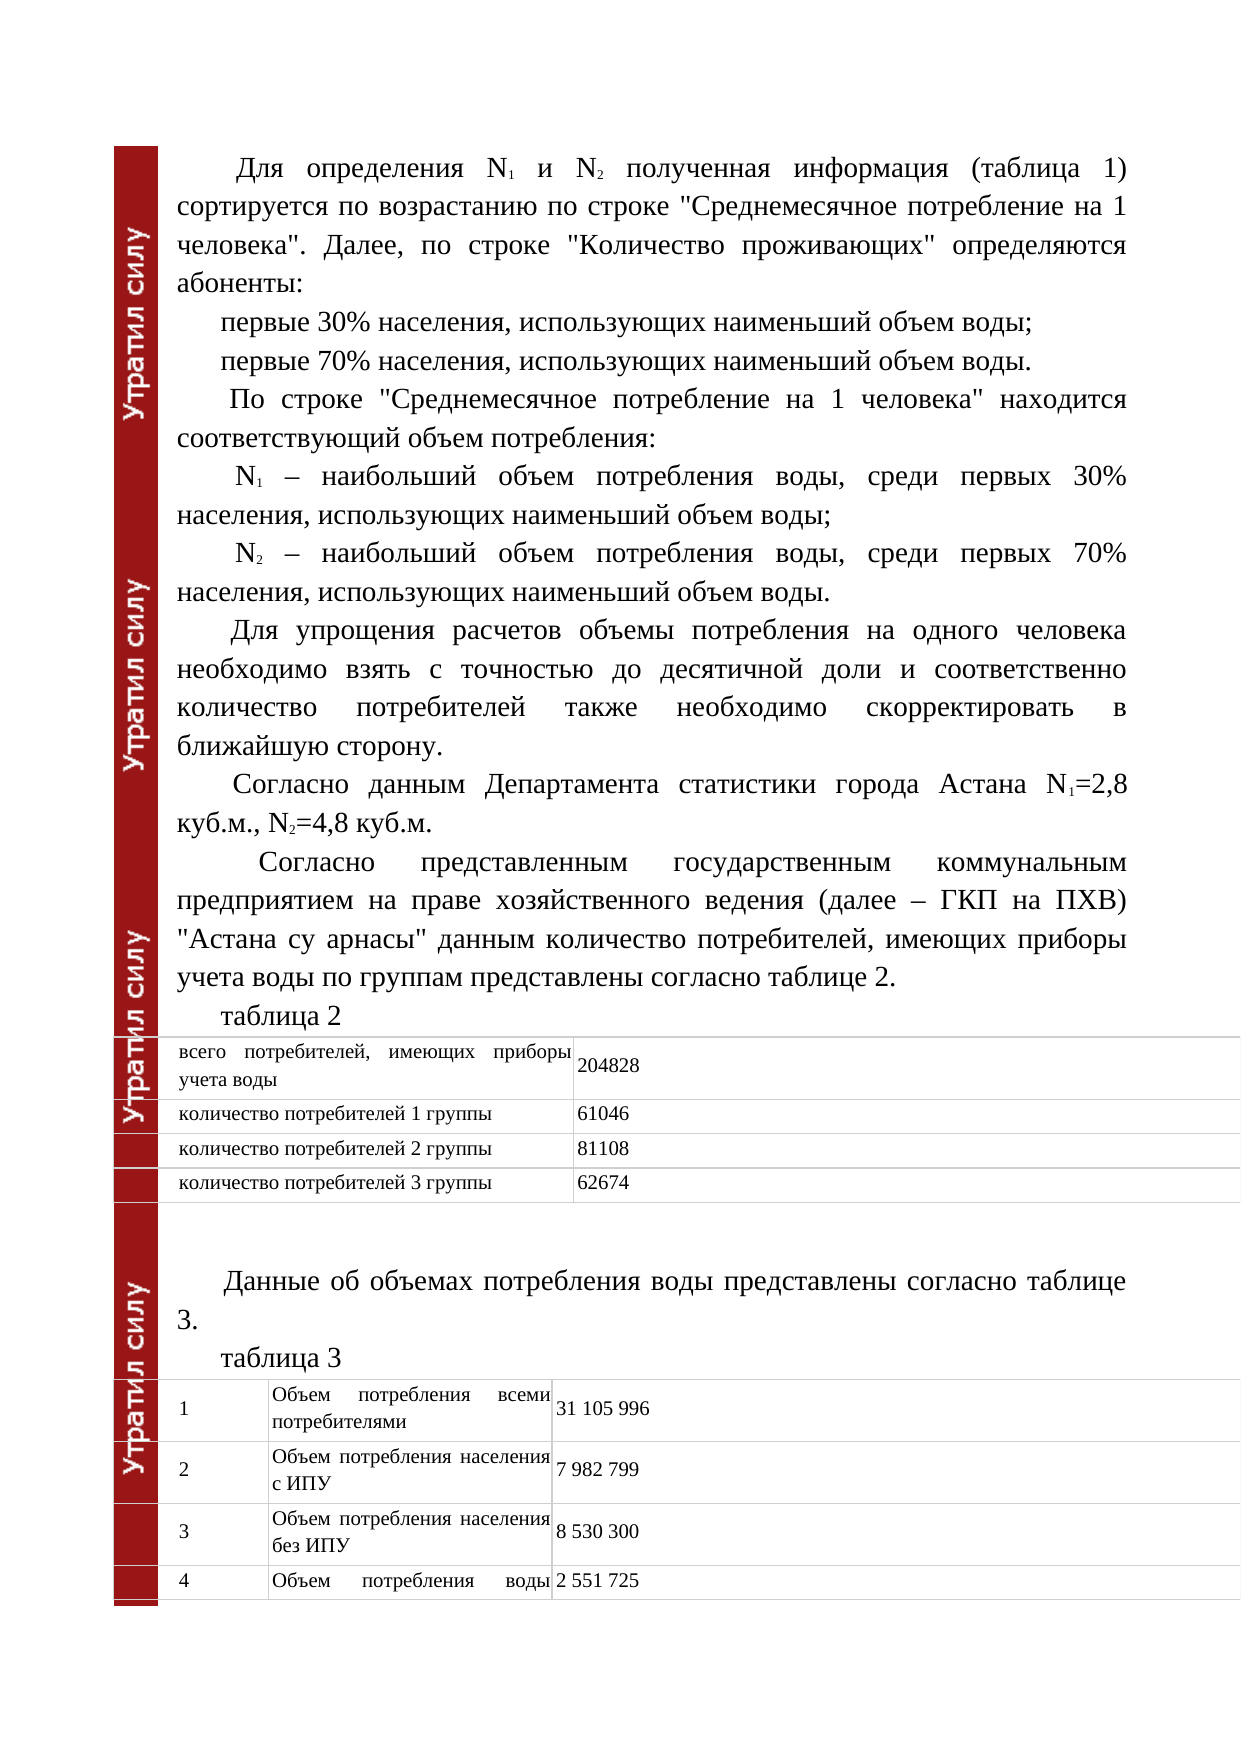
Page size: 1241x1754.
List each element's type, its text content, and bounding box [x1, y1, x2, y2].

picture [114, 1374, 158, 1379]
table_cell 4 [114, 1566, 268, 1599]
picture [114, 993, 158, 998]
text первые 70% населения, использующих наименьший объем воды. [112, 343, 1128, 376]
picture [114, 1031, 158, 1036]
picture [114, 1203, 158, 1263]
picture [114, 607, 158, 612]
picture [114, 338, 158, 343]
table_cell 2 [114, 1442, 268, 1503]
table_cell 8 530 300 [553, 1504, 1240, 1565]
picture [114, 299, 158, 304]
text Согласно представленным государственным коммунальным предприятием на праве хозяйственного ведения (далее – ГКП на ПХВ) "Астана су арнасы" данным количество потребителей, имеющих приборы учета воды по группам представлены согласно таблице 2. [112, 844, 1128, 993]
table_cell 7 982 799 [553, 1442, 1240, 1503]
picture [114, 453, 158, 458]
table_cell количество потребителей 1 группы [114, 1100, 573, 1133]
picture [114, 146, 158, 150]
table_cell 81108 [574, 1134, 1240, 1167]
text Для упрощения расчетов объемы потребления на одного человека необходимо взять с точностью до десятичной доли и соответственно количество потребителей также необходимо скорректировать в ближайшую сторону. [112, 612, 1128, 762]
table_header 1 [114, 1380, 268, 1441]
text По строке "Среднемесячное потребление на 1 человека" находится соответствующий объем потребления: [112, 381, 1128, 453]
table_cell 3 [114, 1504, 268, 1565]
text Согласно данным Департамента статистики города Астана N1=2,8 куб.м., N2=4,8 куб.м. [112, 767, 1128, 839]
text таблица 2 [112, 998, 1128, 1031]
table_header 204828 [574, 1038, 1240, 1098]
picture [114, 839, 158, 844]
table_header Объем потребления всеми потребителями [269, 1380, 551, 1441]
picture [114, 376, 158, 381]
text Данные об объемах потребления воды представлены согласно таблице 3. [112, 1263, 1128, 1335]
table_cell Объем потребления населения с ИПУ [269, 1442, 551, 1503]
table_cell Объем потребления воды бюджетными организациями [269, 1566, 551, 1599]
text N2 – наибольший объем потребления воды, среди первых 70% населения, использующих наименьший объем воды. [112, 535, 1128, 607]
table_cell количество потребителей 3 группы [114, 1169, 573, 1202]
picture [114, 530, 158, 535]
picture [114, 1335, 158, 1340]
table_cell 61046 [574, 1100, 1240, 1133]
text Для определения N1 и N2 полученная информация (таблица 1) сортируется по возрастанию по строке "Среднемесячное потребление на 1 человека". Далее, по строке "Количество проживающих" определяются абоненты: [112, 150, 1128, 299]
picture [114, 762, 158, 767]
table_cell количество потребителей 2 группы [114, 1134, 573, 1167]
table_cell Объем потребления населения без ИПУ [269, 1504, 551, 1565]
picture [114, 1600, 158, 1606]
text первые 30% населения, использующих наименьший объем воды; [112, 304, 1128, 338]
table_cell 62674 [574, 1169, 1240, 1202]
table_cell 2 551 725 [553, 1566, 1240, 1599]
table_header всего потребителей, имеющих приборы учета воды [114, 1038, 573, 1098]
table_header 31 105 996 [553, 1380, 1240, 1441]
text таблица 3 [112, 1340, 1128, 1374]
text N1 – наибольший объем потребления воды, среди первых 30% населения, использующих наименьший объем воды; [112, 458, 1128, 530]
